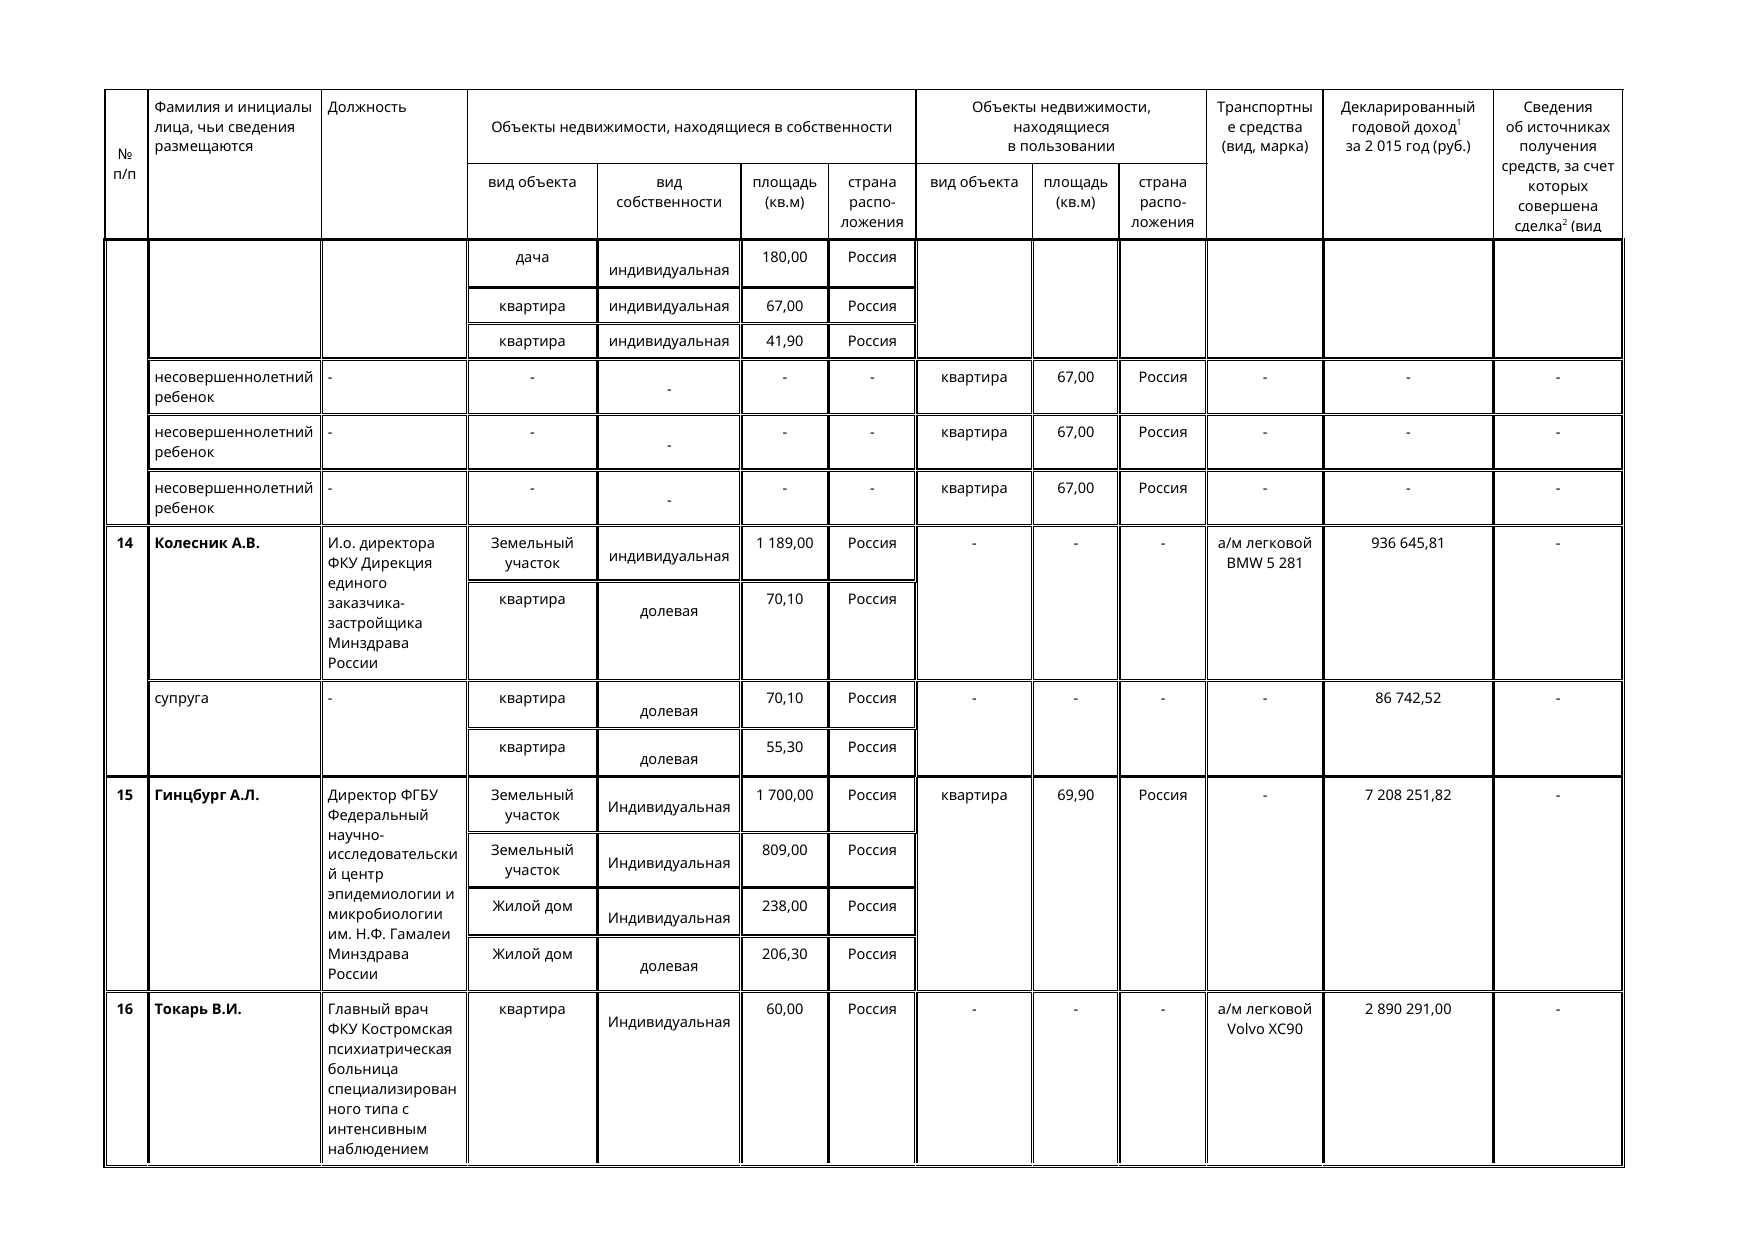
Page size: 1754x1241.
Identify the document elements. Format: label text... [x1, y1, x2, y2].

table_cell долевая [599, 682, 739, 727]
table_cell Индивидуальная [599, 778, 739, 831]
table_cell - [1034, 527, 1117, 679]
table_cell - [1325, 416, 1492, 468]
table_header Фамилия и инициалы лица, чьи сведения размещаются [149, 90, 321, 238]
table_header Объекты недвижимости, находящиеся в собственности [468, 90, 915, 162]
table_cell - [918, 682, 1031, 775]
table_cell 180,00 [743, 241, 827, 286]
table_cell - [469, 361, 596, 413]
table_cell Земельный участок [469, 834, 596, 886]
table_cell - [918, 527, 1031, 679]
table_cell - [1121, 682, 1205, 775]
table_cell вид объекта [917, 164, 1032, 238]
table_cell вид собственности [598, 164, 740, 238]
table_cell страна распо-ложения [1120, 164, 1206, 238]
table_cell 7 208 251,82 [1325, 778, 1492, 990]
table_cell 14 [107, 527, 147, 775]
table_cell Россия [830, 778, 914, 831]
table_cell квартира [469, 730, 596, 775]
table_cell - [1208, 416, 1322, 468]
table_cell - [1495, 361, 1621, 413]
table_cell Россия [1121, 778, 1205, 990]
table_cell - [1208, 682, 1322, 775]
table_cell - [1495, 472, 1621, 524]
table_cell Россия [830, 241, 914, 286]
table_cell - [1208, 778, 1322, 990]
table_cell а/м легковой Volvo XC90 [1207, 993, 1323, 1164]
table_cell 936 645,81 [1325, 527, 1492, 679]
table_cell 86 742,52 [1325, 682, 1492, 775]
table_cell 238,00 [743, 889, 827, 934]
table_cell квартира [918, 416, 1031, 468]
table_cell - [1208, 472, 1322, 524]
table_cell Россия [830, 289, 914, 322]
table_cell 1 700,00 [743, 778, 827, 831]
table_cell 67,00 [1034, 361, 1117, 413]
table_cell - [1119, 993, 1207, 1164]
table_cell - [469, 416, 596, 468]
table_cell - [1208, 361, 1322, 413]
table_cell Россия [1121, 416, 1205, 468]
table_header Объекты недвижимости, находящиеся в пользовании [917, 90, 1206, 162]
table_cell - [743, 472, 827, 524]
table_cell - [1325, 472, 1492, 524]
table_cell 70,10 [743, 583, 827, 679]
table_cell 809,00 [743, 834, 827, 886]
table_cell индивидуальная [599, 289, 739, 322]
table_cell площадь (кв.м) [742, 164, 828, 238]
table_cell площадь (кв.м) [1033, 164, 1118, 238]
table_cell - [1493, 993, 1621, 1164]
table_cell Россия [830, 730, 914, 775]
table_cell - [830, 361, 914, 413]
table_cell - [743, 416, 827, 468]
table_cell И.о. директора ФКУ Дирекция единого заказчика-застройщика Минздрава России [323, 527, 466, 679]
table_cell Россия [1121, 361, 1205, 413]
table_cell Россия [830, 938, 914, 990]
table_cell - [1495, 416, 1621, 468]
table_cell а/м легковой BMW 5 281 [1208, 527, 1322, 679]
table_cell - [323, 472, 466, 524]
table_cell индивидуальная [599, 325, 739, 357]
table_header № п/п [106, 90, 147, 238]
table_cell Колесник А.В. [150, 527, 320, 679]
table_header Должность [322, 90, 467, 238]
table_cell 67,00 [743, 289, 827, 322]
table_cell Главный врач ФКУ Костромская психиатрическая больница специализированного типа с интенсивным наблюдением Минздрава России [321, 993, 467, 1164]
table_cell Индивидуальная [599, 834, 739, 886]
table_cell квартира [918, 472, 1031, 524]
table_cell - [323, 361, 466, 413]
table_cell Индивидуальная [597, 990, 741, 1164]
table_cell - [599, 361, 739, 413]
table_cell страна распо-ложения [829, 164, 915, 238]
table_cell - [469, 472, 596, 524]
table_cell квартира [469, 289, 596, 322]
table_cell 15 [107, 778, 147, 990]
table_cell несовершеннолетний ребенок [150, 361, 320, 413]
table_header Декларированный годовой доход1 за 2 015 год (руб.) [1324, 90, 1493, 238]
table_cell Россия [830, 325, 914, 357]
table_cell несовершеннолетний ребенок [150, 472, 320, 524]
table_cell супруга [150, 682, 320, 775]
table_cell Земельный участок [469, 778, 596, 831]
table_cell дача [469, 241, 596, 286]
table_header Сведения об источниках получения средств, за счет которых совершена сделка2 (вид приобретенного имущества, источники) [1494, 90, 1622, 238]
table_cell 55,30 [743, 730, 827, 775]
table_cell - [1325, 361, 1492, 413]
table_cell Россия [830, 834, 914, 886]
table_cell Россия [830, 682, 914, 727]
table_cell Жилой дом [469, 938, 596, 990]
table_cell Жилой дом [469, 889, 596, 934]
table_cell Россия [1121, 472, 1205, 524]
table_cell - [599, 416, 739, 468]
table_cell квартира [468, 993, 597, 1164]
table_cell несовершеннолетний ребенок [150, 416, 320, 468]
table_cell квартира [918, 361, 1031, 413]
table_cell Россия [830, 527, 914, 579]
table_cell - [830, 416, 914, 468]
table_cell - [1495, 682, 1621, 775]
table_cell - [1495, 527, 1621, 679]
table_cell 206,30 [743, 938, 827, 990]
table_cell 41,90 [743, 325, 827, 357]
table_cell 60,00 [741, 993, 828, 1164]
table_cell - [743, 361, 827, 413]
table_cell - [323, 416, 466, 468]
table_cell индивидуальная [599, 527, 739, 579]
table_cell квартира [469, 583, 596, 679]
table_cell Гинцбург А.Л. [150, 778, 320, 990]
table_cell 67,00 [1034, 472, 1117, 524]
table_cell - [1034, 682, 1117, 775]
table_cell квартира [469, 682, 596, 727]
table_cell индивидуальная [599, 241, 739, 286]
table_cell Земельный участок [469, 527, 596, 579]
table_cell Россия [830, 889, 914, 934]
table_cell - [1121, 527, 1205, 679]
table_cell - [599, 472, 739, 524]
table_cell долевая [599, 938, 739, 990]
table_header Транспортные средства (вид, марка) [1207, 90, 1322, 238]
table_cell - [830, 472, 914, 524]
table_cell долевая [599, 730, 739, 775]
table_cell квартира [918, 778, 1031, 990]
table_cell 69,90 [1034, 778, 1117, 990]
table_cell - [1495, 778, 1621, 990]
table_cell Россия [828, 991, 916, 1164]
table_cell 2 890 291,00 [1323, 993, 1493, 1164]
table_cell - [1033, 990, 1119, 1164]
table_cell вид объекта [468, 164, 597, 238]
table_cell 67,00 [1034, 416, 1117, 468]
table_cell долевая [599, 583, 739, 679]
table_cell - [323, 682, 466, 775]
table_cell Россия [830, 583, 914, 679]
table_cell 70,10 [743, 682, 827, 727]
table_cell - [916, 993, 1032, 1164]
table_cell Токарь В.И. [148, 993, 321, 1164]
table_cell 1 189,00 [743, 527, 827, 579]
table_cell квартира [469, 325, 596, 357]
table_cell Директор ФГБУ Федеральный научно-исследовательский центр эпидемиологии и микробиологии им. Н.Ф. Гамалеи Минздрава России [323, 778, 466, 990]
table_cell Индивидуальная [599, 889, 739, 934]
table_cell 16 [107, 993, 148, 1164]
